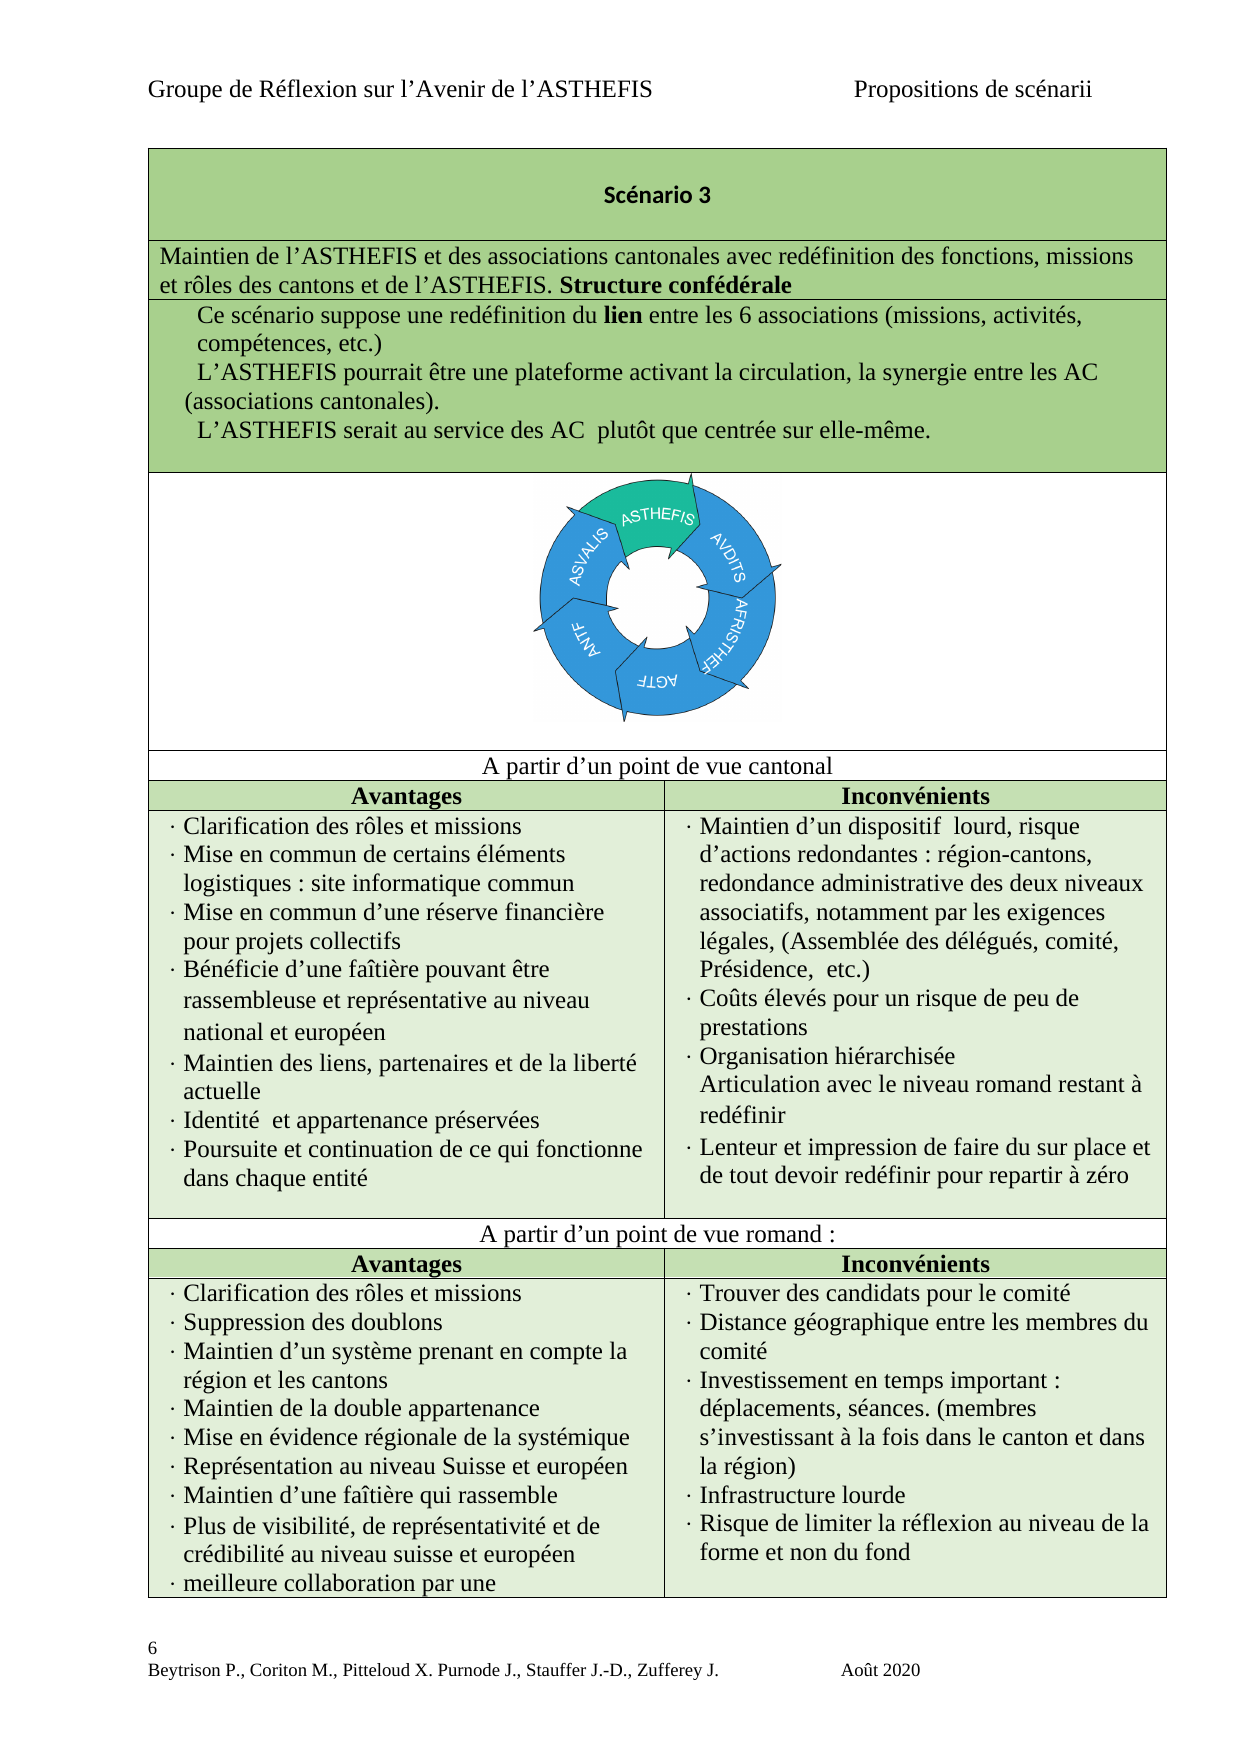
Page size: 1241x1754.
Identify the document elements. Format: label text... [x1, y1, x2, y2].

table_cell Maintien de l’ASTHEFIS et des associations cantonales avec redéfinition des fonctions, missions et rôles des cantons et de l’ASTHEFIS. Structure confédérale [149, 241, 1166, 299]
table_cell Inconvénients [665, 781, 1166, 810]
table_cell Inconvénients [665, 1249, 1166, 1277]
table_header Scénario 3 [149, 149, 1166, 240]
table_cell Clarification des rôles et missions Mise en commun de certains éléments logistiques : site informatique commun Mise en commun d’une réserve financière pour projets collectifs Bénéficie d’une faîtière pouvant être rassembleuse et représentative au niveau national et européen Maintien des liens, partenaires et de la liberté actuelle Identité et appartenance préservées Poursuite et continuation de ce qui fonctionne dans chaque entité [149, 811, 664, 1218]
picture [533, 473, 782, 722]
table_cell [665, 1279, 1166, 1597]
table_cell Ce scénario suppose une redéfinition du lien entre les 6 associations (missions, activités, compétences, etc.) L’ASTHEFIS pourrait être une plateforme activant la circulation, la synergie entre les AC (associations cantonales). L’ASTHEFIS serait au service des AC plutôt que centrée sur elle-même. [149, 300, 1166, 472]
table_cell Avantages [149, 781, 664, 810]
table_cell A partir d’un point de vue cantonal [149, 751, 1166, 780]
table_cell A partir d’un point de vue romand : [149, 1219, 1166, 1248]
table_cell Maintien d’un dispositif lourd, risque d’actions redondantes : région-cantons, redondance administrative des deux niveaux associatifs, notamment par les exigences légales, (Assemblée des délégués, comité, Présidence, etc.) Coûts élevés pour un risque de peu de prestations Organisation hiérarchisée Articulation avec le niveau romand restant à redéfinir Lenteur et impression de faire du sur place et de tout devoir redéfinir pour repartir à zéro [665, 811, 1166, 1218]
table_cell Avantages [149, 1249, 664, 1277]
table_cell [149, 473, 1166, 750]
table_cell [149, 1279, 664, 1597]
